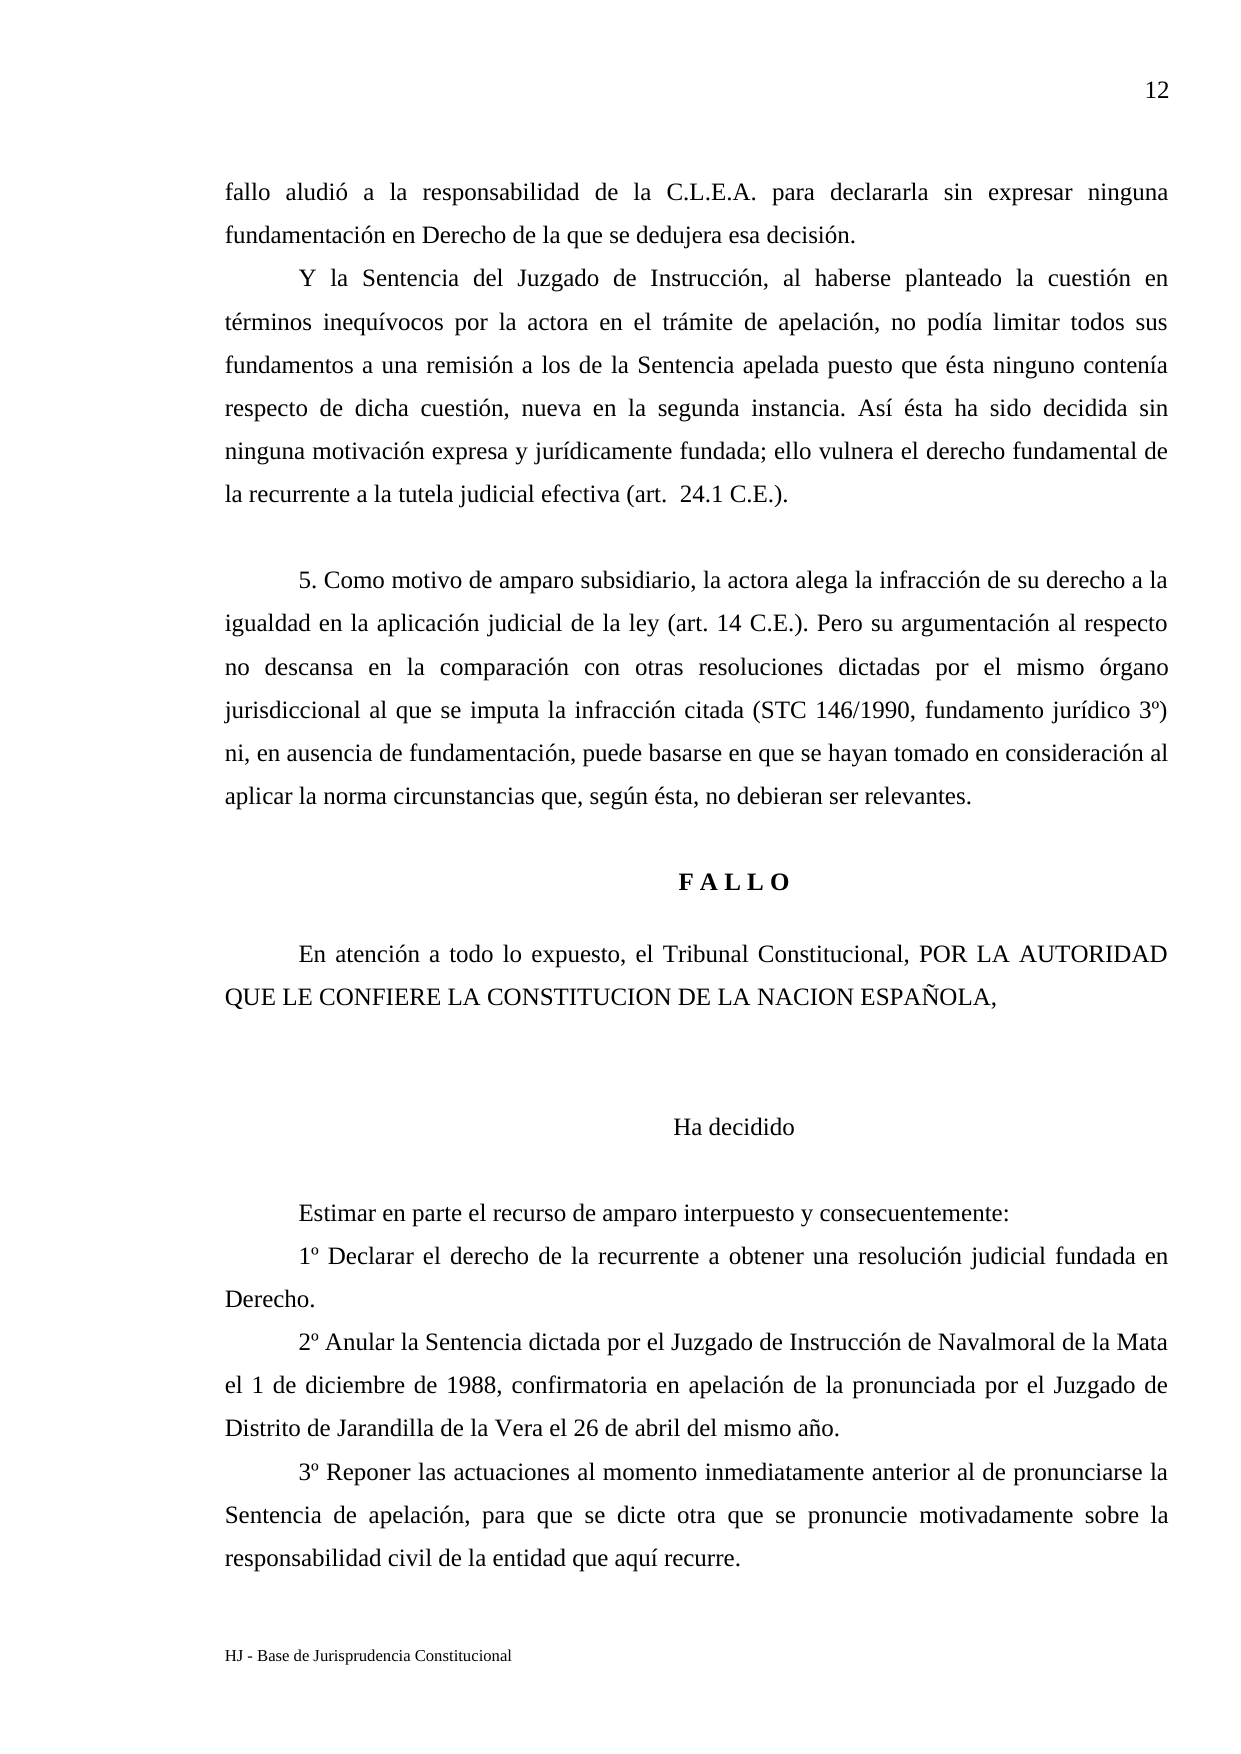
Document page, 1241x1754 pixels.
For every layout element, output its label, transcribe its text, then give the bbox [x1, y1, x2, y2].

text Ha decidido [224, 1112, 1169, 1140]
text Y la Sentencia del Juzgado de Instrucción, al haberse planteado la cuestión en términos inequívocos por la actora en el trámite de apelación, no podía limitar todos sus fundamentos a una remisión a los de la Sentencia apelada puesto que ésta ninguno contenía respecto de dicha cuestión, nueva en la segunda instancia. Así ésta ha sido decidida sin ninguna motivación expresa y jurídicamente fundada; ello vulnera el derecho fundamental de la recurrente a la tutela judicial efectiva (art. 24.1 C.E.). [224, 263, 1169, 508]
text 3º Reponer las actuaciones al momento inmediatamente anterior al de pronunciarse la Sentencia de apelación, para que se dicte otra que se pronuncie motivadamente sobre la responsabilidad civil de la entidad que aquí recurre. [224, 1457, 1169, 1572]
text 5. Como motivo de amparo subsidiario, la actora alega la infracción de su derecho a la igualdad en la aplicación judicial de la ley (art. 14 C.E.). Pero su argumentación al respecto no descansa en la comparación con otras resoluciones dictadas por el mismo órgano jurisdiccional al que se imputa la infracción citada (STC 146/1990, fundamento jurídico 3º) ni, en ausencia de fundamentación, puede basarse en que se hayan tomado en consideración al aplicar la norma circunstancias que, según ésta, no debieran ser relevantes. [224, 565, 1169, 810]
text 2º Anular la Sentencia dictada por el Juzgado de Instrucción de Navalmoral de la Mata el 1 de diciembre de 1988, confirmatoria en apelación de la pronunciada por el Juzgado de Distrito de Jarandilla de la Vera el 26 de abril del mismo año. [224, 1327, 1169, 1442]
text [224, 177, 1169, 249]
subtitle F A L L O [224, 867, 1169, 896]
text En atención a todo lo expuesto, el Tribunal Constitucional, POR LA AUTORIDAD QUE LE CONFIERE LA CONSTITUCION DE LA NACION ESPAÑOLA, [224, 939, 1169, 1011]
text Estimar en parte el recurso de amparo interpuesto y consecuentemente: [224, 1198, 1169, 1227]
text 1º Declarar el derecho de la recurrente a obtener una resolución judicial fundada en Derecho. [224, 1241, 1169, 1313]
